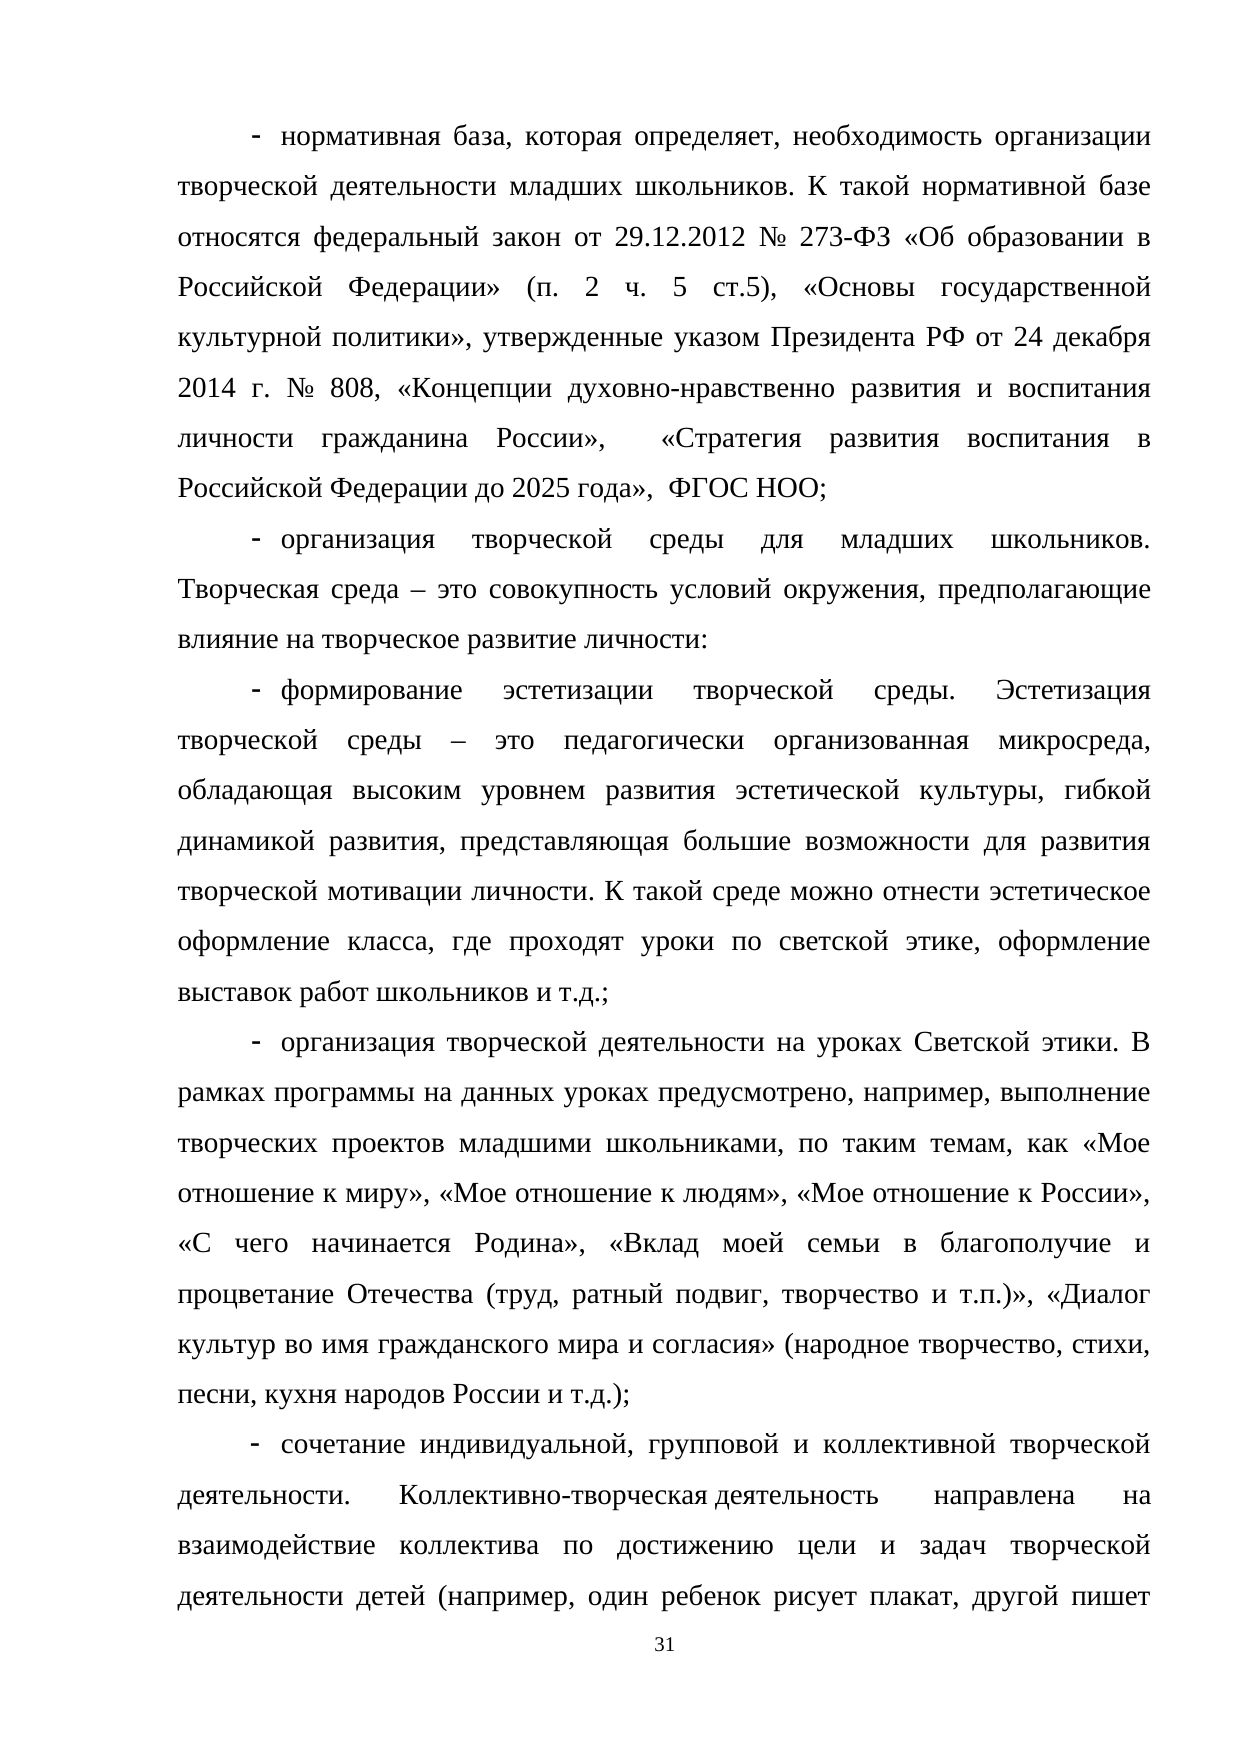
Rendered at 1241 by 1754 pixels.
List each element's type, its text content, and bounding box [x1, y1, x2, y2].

list нормативная база, которая определяет, необходимость организации творческой деятельности младших школьников. К такой нормативной базе относятся федеральный закон от 29.12.2012 № 273-ФЗ «Об образовании в Российской Федерации» (п. 2 ч. 5 ст.5), «Основы государственной культурной политики», утвержденные указом Президента РФ от 24 декабря 2014 г. № 808, «Концепции духовно-нравственно развития и воспитания личности гражданина России», «Стратегия развития воспитания в Российской Федерации до 2025 года», ФГОС НОО; [177, 118, 1152, 504]
list организация творческой деятельности на уроках Светской этики. В рамках программы на данных уроках предусмотрено, например, выполнение творческих проектов младшими школьниками, по таким темам, как «Мое отношение к миру», «Мое отношение к людям», «Мое отношение к России», «С чего начинается Родина», «Вклад моей семьи в благополучие и процветание Отечества (труд, ратный подвиг, творчество и т.п.)», «Диалог культур во имя гражданского мира и согласия» (народное творчество, стихи, песни, кухня народов России и т.д.); [177, 1024, 1152, 1410]
list формирование эстетизации творческой среды. Эстетизация творческой среды – это педагогически организованная микросреда, обладающая высоким уровнем развития эстетической культуры, гибкой динамикой развития, представляющая большие возможности для развития творческой мотивации личности. К такой среде можно отнести эстетическое оформление класса, где проходят уроки по светской этике, оформление выставок работ школьников и т.д.; [177, 672, 1152, 1007]
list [177, 1427, 1152, 1611]
list организация творческой среды для младших школьников. Творческая среда – это совокупность условий окружения, предполагающие влияние на творческое развитие личности: [177, 521, 1152, 655]
